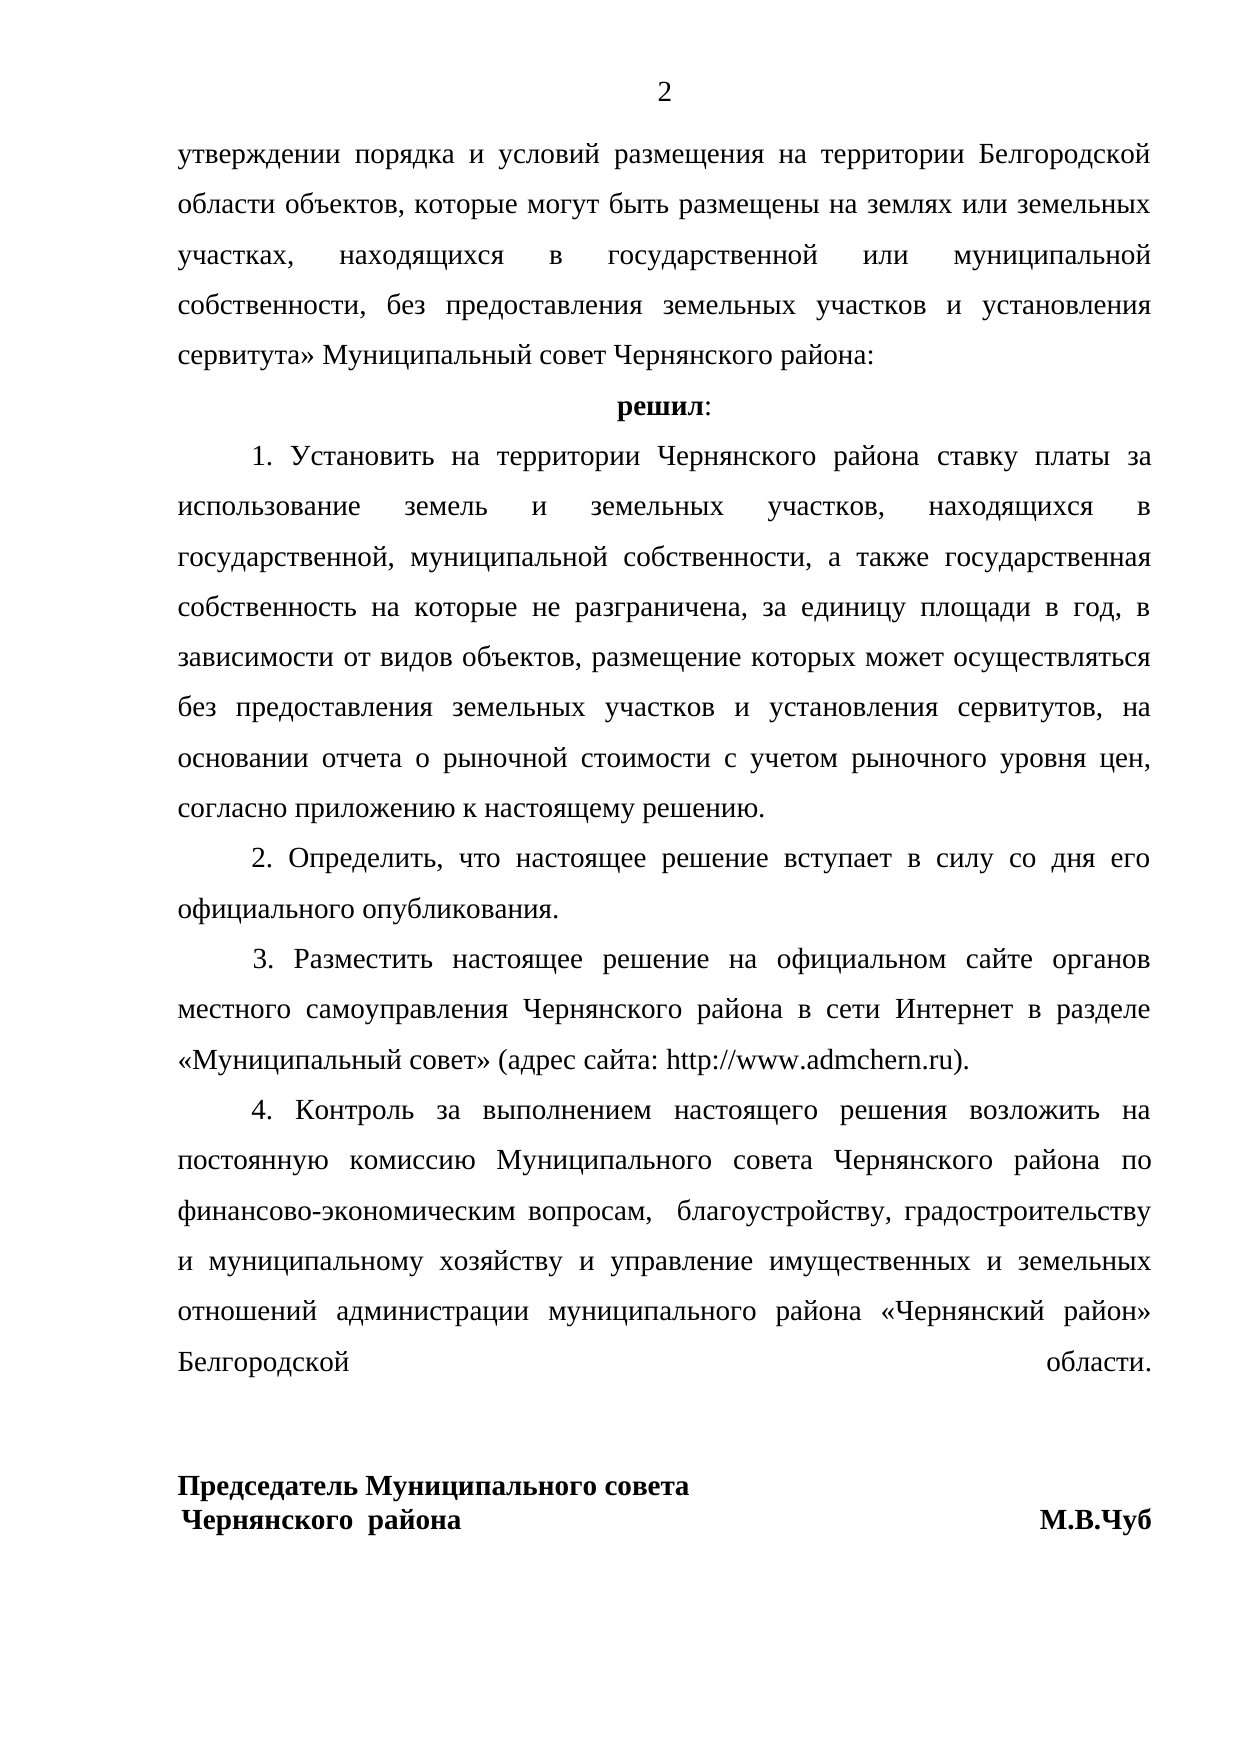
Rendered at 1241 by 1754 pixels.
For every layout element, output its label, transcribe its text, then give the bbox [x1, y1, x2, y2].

subtitle Чернянского района М.В.Чуб [177, 1502, 1152, 1535]
text 1. Установить на территории Чернянского района ставку платы за использование земель и земельных участков, находящихся в государственной, муниципальной собственности, а также государственная собственность на которые не разграничена, за единицу площади в год, в зависимости от видов объектов, размещение которых может осуществляться без предоставления земельных участков и установления сервитутов, на основании отчета о рыночной стоимости с учетом рыночного уровня цен, согласно приложению к настоящему решению. [177, 438, 1152, 824]
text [177, 136, 1152, 371]
subtitle Председатель Муниципального совета [177, 1468, 1152, 1502]
text 3. Разместить настоящее решение на официальном сайте органов местного самоуправления Чернянского района в сети Интернет в разделе «Муниципальный совет» (адрес сайта: http://www.admchern.ru). [177, 941, 1152, 1075]
text 2. Определить, что настоящее решение вступает в силу со дня его официального опубликования. [177, 841, 1152, 924]
text решил: [177, 388, 1152, 421]
text 4. Контроль за выполнением настоящего решения возложить на постоянную комиссию Муниципального совета Чернянского района по финансово-экономическим вопросам, благоустройству, градостроительству и муниципальному хозяйству и управление имущественных и земельных отношений администрации муниципального района «Чернянский район» Белгородской области. [177, 1092, 1152, 1420]
